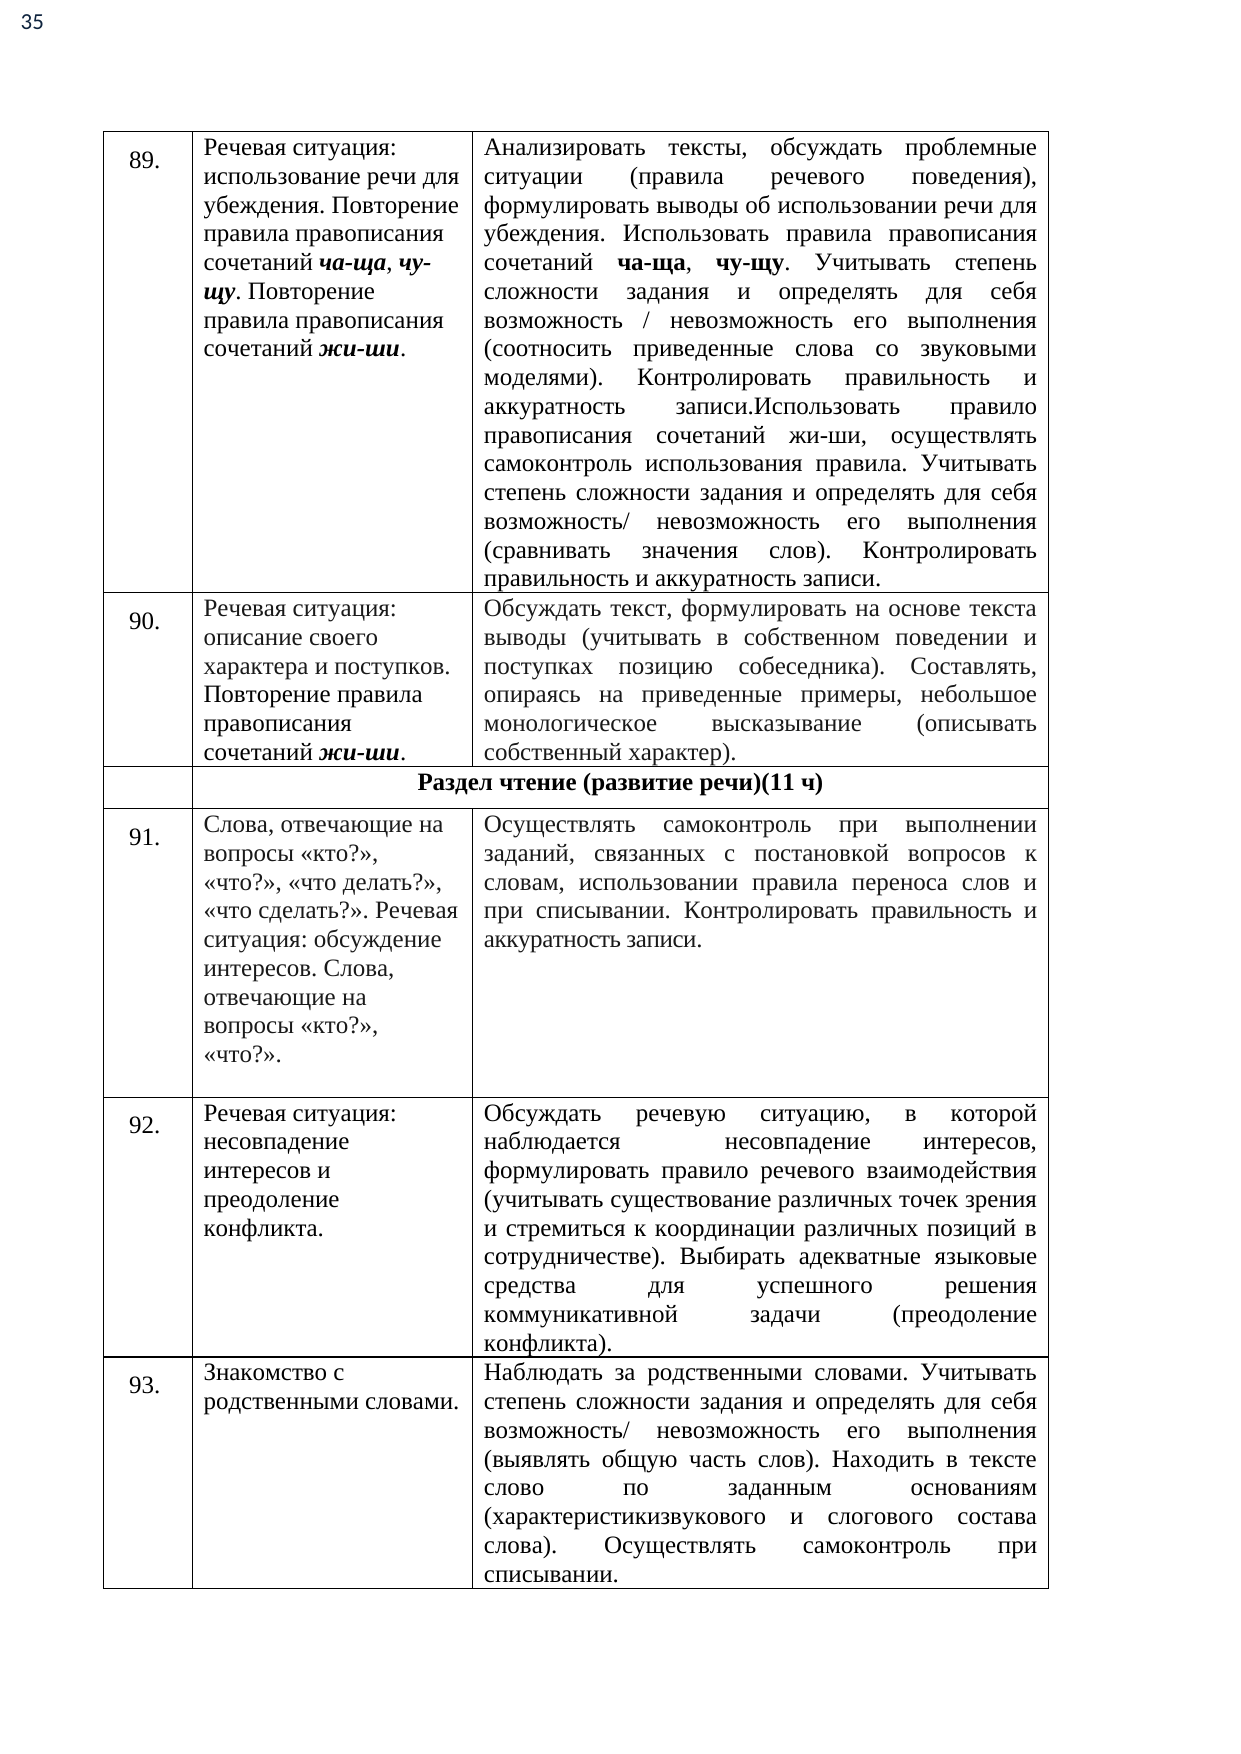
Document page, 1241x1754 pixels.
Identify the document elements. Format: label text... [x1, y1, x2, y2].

table_cell Речевая ситуация: использование речи для убеждения. Повторение правила правописания сочетаний ча-ща, чу-щу. Повторение правила правописания сочетаний жи-ши. [193, 132, 472, 592]
table_cell [104, 1358, 192, 1587]
table_cell [104, 767, 192, 808]
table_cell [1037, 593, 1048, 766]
table_cell [104, 593, 192, 766]
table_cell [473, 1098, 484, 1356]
table_cell Осуществлять самоконтроль при выполнении заданий, связанных с постановкой вопросов к словам, использовании правила переноса слов и при списывании. Контролировать правильность и аккуратность записи. [473, 809, 1048, 1097]
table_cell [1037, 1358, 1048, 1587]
table_cell [104, 132, 192, 592]
table_cell [104, 1098, 192, 1356]
table_cell Раздел чтение (развитие речи)(11 ч) [193, 767, 1048, 808]
table_cell [104, 809, 192, 1097]
table_cell Речевая ситуация: несовпадение интересов и преодоление конфликта. [193, 1098, 472, 1356]
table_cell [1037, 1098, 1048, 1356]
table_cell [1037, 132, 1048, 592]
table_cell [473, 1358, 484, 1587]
table_cell Речевая ситуация: описание своего характера и поступков. Повторение правила правописания сочетаний жи-ши. [193, 593, 472, 766]
table_cell Слова, отвечающие на вопросы «кто?», «что?», «что делать?», «что сделать?». Речевая ситуация: обсуждение интересов. Слова, отвечающие на вопросы «кто?», «что?». [193, 809, 472, 1097]
table_cell Знакомство с родственными словами. [193, 1358, 472, 1587]
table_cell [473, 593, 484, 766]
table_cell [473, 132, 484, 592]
